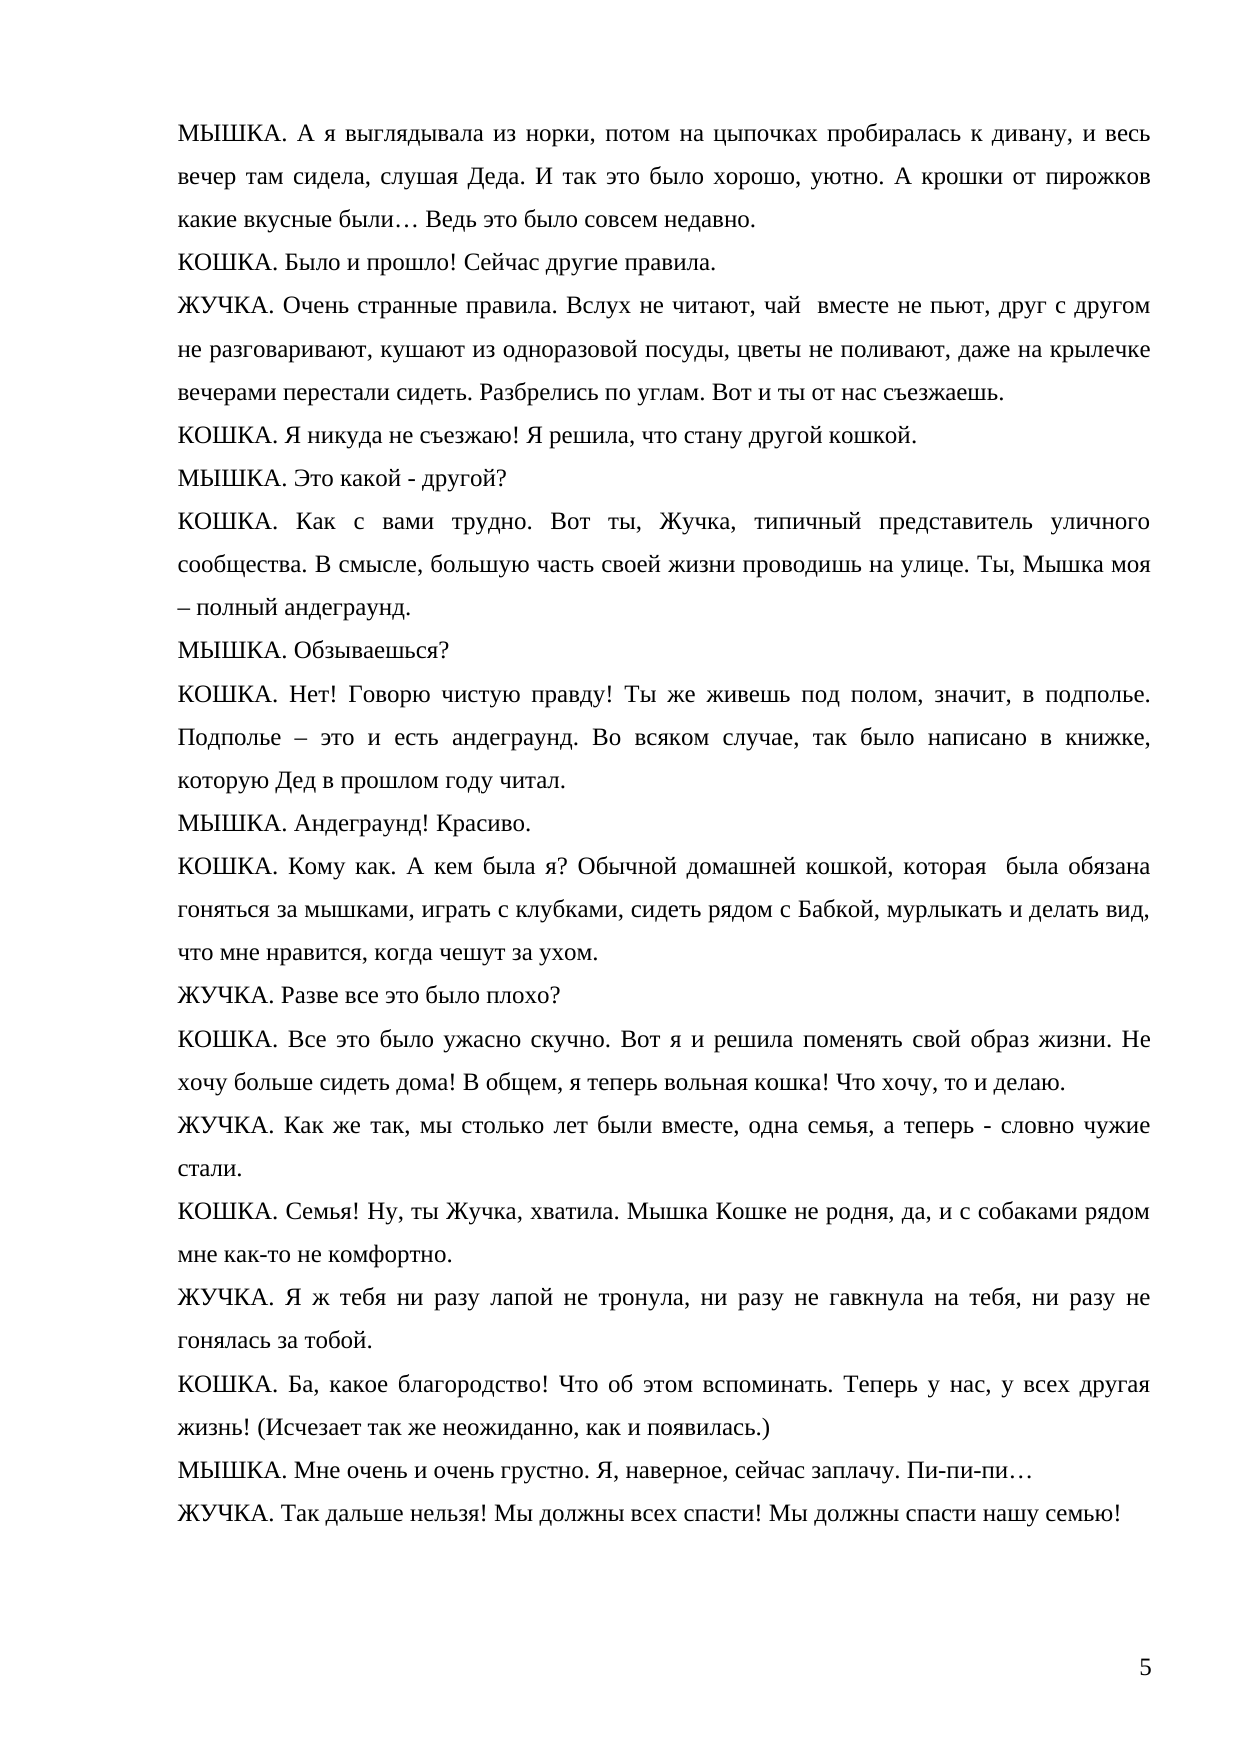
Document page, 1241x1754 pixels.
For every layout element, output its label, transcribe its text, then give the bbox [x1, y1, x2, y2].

text КОШКА. Нет! Говорю чистую правду! Ты же живешь под полом, значит, в подполье. Подполье – это и есть андеграунд. Во всяком случае, так было написано в книжке, которую Дед в прошлом году читал. [177, 679, 1152, 794]
text ЖУЧКА. Так дальше нельзя! Мы должны всех спасти! Мы должны спасти нашу семью! [177, 1498, 1152, 1527]
text ЖУЧКА. Как же так, мы столько лет были вместе, одна семья, а теперь - словно чужие стали. [177, 1110, 1152, 1182]
text МЫШКА. Обзываешься? [177, 636, 1152, 664]
text ЖУЧКА. Разве все это было плохо? [177, 981, 1152, 1009]
text МЫШКА. Андеграунд! Красиво. [177, 808, 1152, 837]
text КОШКА. Семья! Ну, ты Жучка, хватила. Мышка Кошке не родня, да, и с собаками рядом мне как-то не комфортно. [177, 1196, 1152, 1268]
text МЫШКА. А я выглядывала из норки, потом на цыпочках пробиралась к дивану, и весь вечер там сидела, слушая Деда. И так это было хорошо, уютно. А крошки от пирожков какие вкусные были… Ведь это было совсем недавно. [177, 118, 1152, 233]
text КОШКА. Все это было ужасно скучно. Вот я и решила поменять свой образ жизни. Не хочу больше сидеть дома! В общем, я теперь вольная кошка! Что хочу, то и делаю. [177, 1024, 1152, 1096]
text МЫШКА. Мне очень и очень грустно. Я, наверное, сейчас заплачу. Пи-пи-пи… [177, 1455, 1152, 1484]
text КОШКА. Было и прошло! Сейчас другие правила. [177, 247, 1152, 276]
text ЖУЧКА. Очень странные правила. Вслух не читают, чай вместе не пьют, друг с другом не разговаривают, кушают из одноразовой посуды, цветы не поливают, даже на крылечке вечерами перестали сидеть. Разбрелись по углам. Вот и ты от нас съезжаешь. [177, 291, 1152, 406]
text КОШКА. Кому как. А кем была я? Обычной домашней кошкой, которая была обязана гоняться за мышками, играть с клубками, сидеть рядом с Бабкой, мурлыкать и делать вид, что мне нравится, когда чешут за ухом. [177, 851, 1152, 966]
text КОШКА. Как с вами трудно. Вот ты, Жучка, типичный представитель уличного сообщества. В смысле, большую часть своей жизни проводишь на улице. Ты, Мышка моя – полный андеграунд. [177, 506, 1152, 621]
text КОШКА. Я никуда не съезжаю! Я решила, что стану другой кошкой. [177, 420, 1152, 449]
text КОШКА. Ба, какое благородство! Что об этом вспоминать. Теперь у нас, у всех другая жизнь! (Исчезает так же неожиданно, как и появилась.) [177, 1369, 1152, 1441]
text ЖУЧКА. Я ж тебя ни разу лапой не тронула, ни разу не гавкнула на тебя, ни разу не гонялась за тобой. [177, 1282, 1152, 1354]
text МЫШКА. Это какой - другой? [177, 463, 1152, 492]
